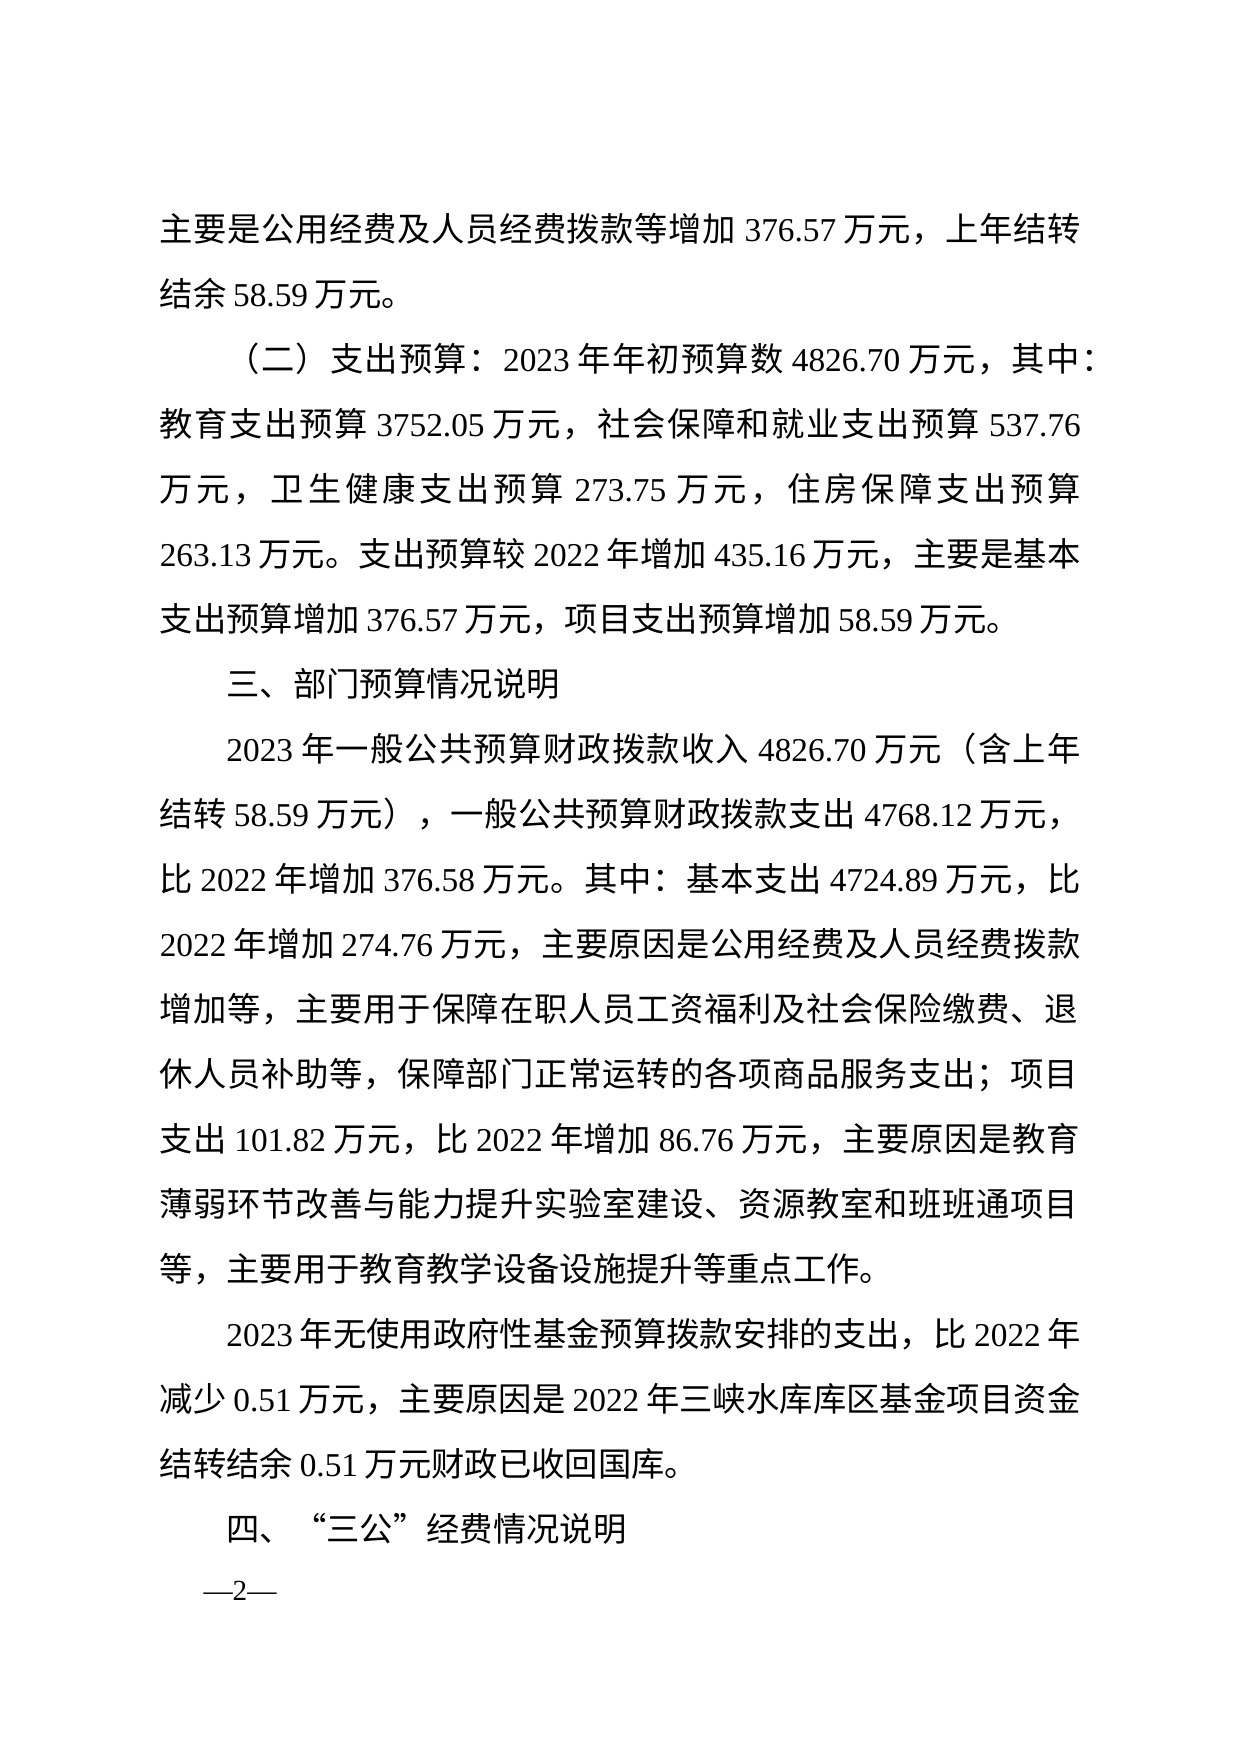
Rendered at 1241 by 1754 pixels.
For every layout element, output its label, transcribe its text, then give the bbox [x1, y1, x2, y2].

text 2023年无使用政府性基金预算拨款安排的支出，比2022年减少0.51万元，主要原因是2022年三峡水库库区基金项目资金结转结余0.51万元财政已收回国库。 [159, 1299, 1081, 1494]
text 三、部门预算情况说明 [226, 649, 1081, 714]
text 2023年一般公共预算财政拨款收入4826.70万元（含上年结转58.59万元），一般公共预算财政拨款支出4768.12万元，比2022年增加376.58万元。其中：基本支出4724.89万元，比2022年增加274.76万元，主要原因是公用经费及人员经费拨款增加等，主要用于保障在职人员工资福利及社会保险缴费、退休人员补助等，保障部门正常运转的各项商品服务支出；项目支出101.82万元，比2022年增加86.76万元，主要原因是教育薄弱环节改善与能力提升实验室建设、资源教室和班班通项目等，主要用于教育教学设备设施提升等重点工作。 [159, 714, 1081, 1299]
text （二）支出预算：2023年年初预算数4826.70万元，其中：教育支出预算3752.05万元，社会保障和就业支出预算537.76万元，卫生健康支出预算273.75万元，住房保障支出预算263.13万元。支出预算较2022年增加435.16万元，主要是基本支出预算增加376.57万元，项目支出预算增加58.59万元。 [159, 324, 1081, 649]
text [159, 194, 1081, 324]
text 四、“三公”经费情况说明 [159, 1494, 1081, 1559]
